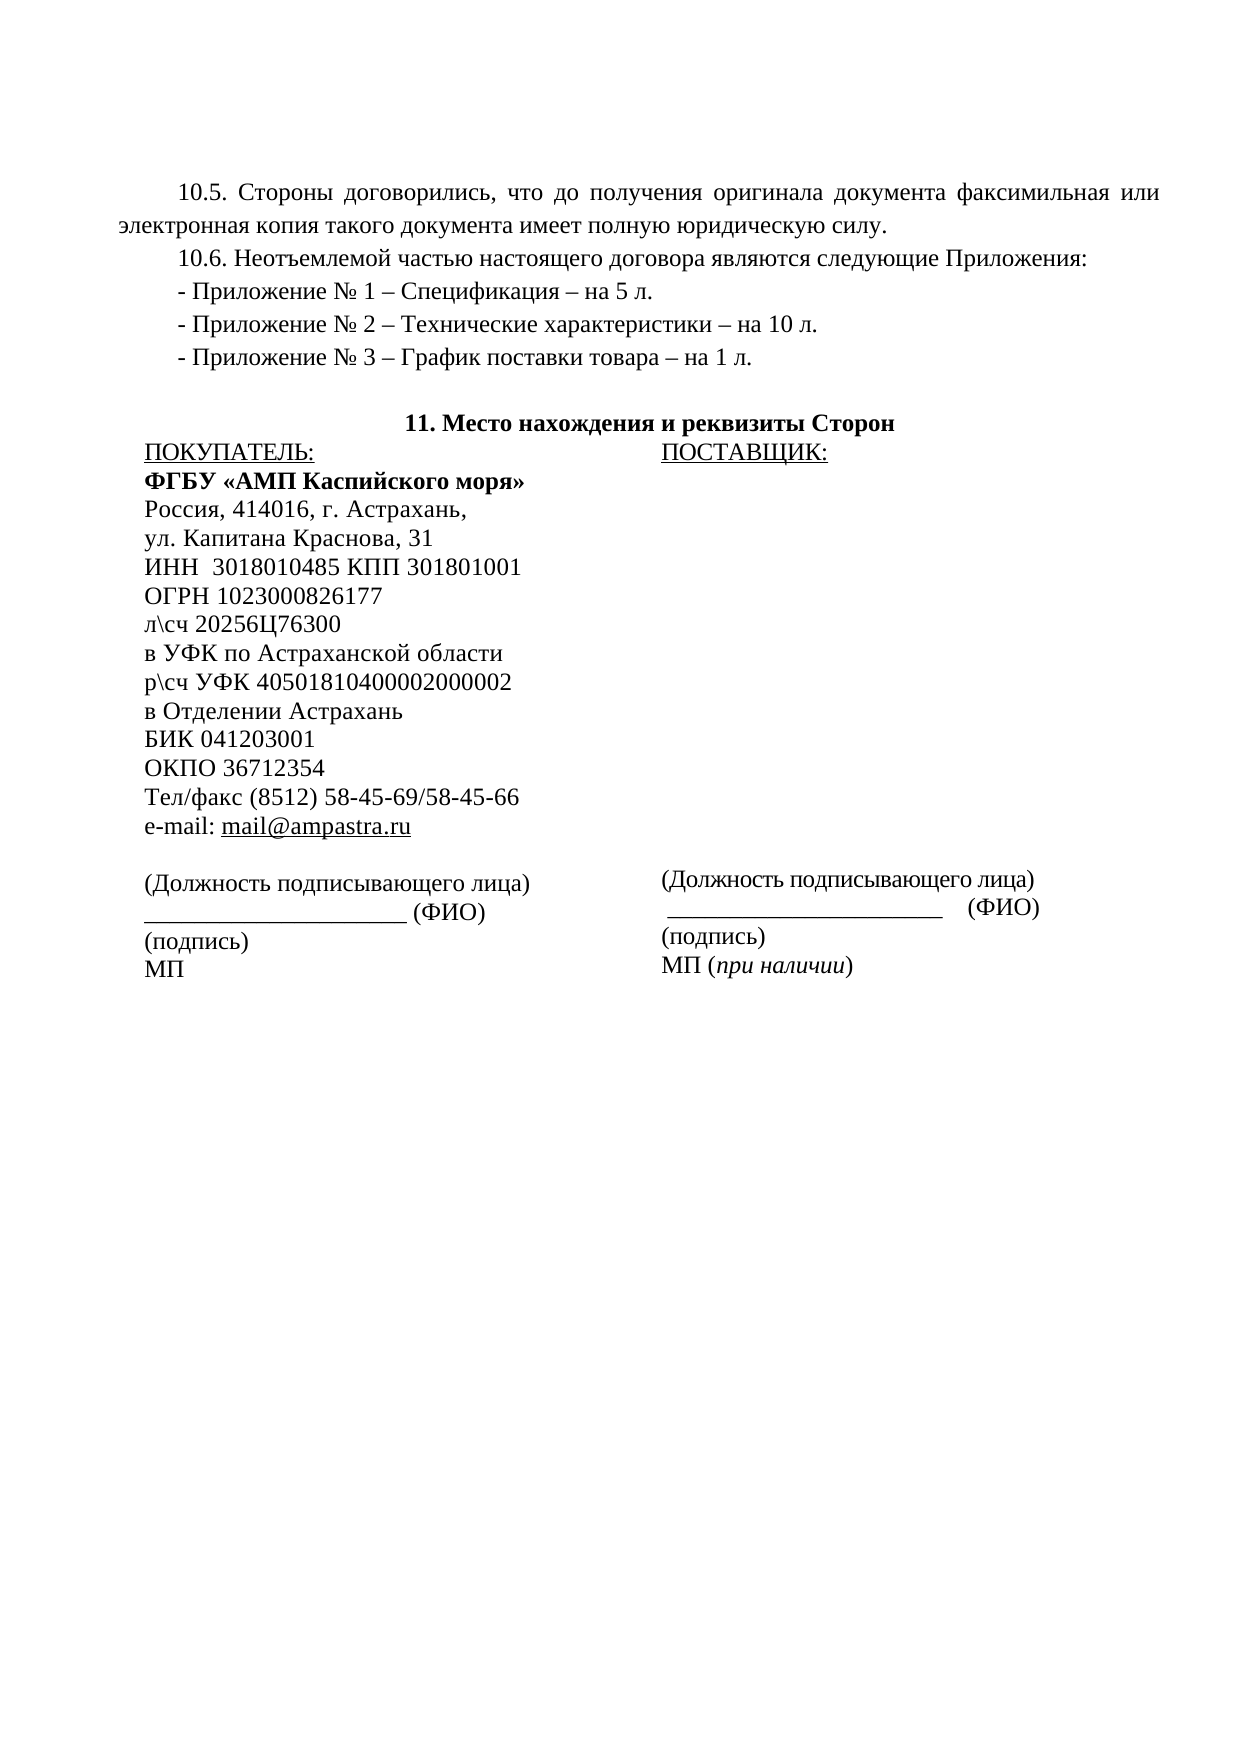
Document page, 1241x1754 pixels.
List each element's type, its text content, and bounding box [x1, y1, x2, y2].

text 10.6. Неотъемлемой частью настоящего договора являются следующие Приложения: [118, 243, 1181, 272]
text 10.5. Стороны договорились, что до получения оригинала документа факсимильная или электронная копия такого документа имеет полную юридическую силу. [118, 177, 1161, 239]
table_header ПОСТАВЩИК: (Должность подписывающего лица) ______________________ (ФИО) (подпись) МП (при наличии) [650, 437, 1196, 983]
text - Приложение № 1 – Спецификация – на 5 л. [118, 276, 1181, 305]
text 11. Место нахождения и реквизиты Сторон [118, 408, 1181, 437]
text - Приложение № 3 – График поставки товара – на 1 л. [118, 342, 1181, 371]
table_header ПОКУПАТЕЛЬ: ФГБУ «АМП Каспийского моря» Россия, 414016, г. Астрахань, ул. Капитана Краснова, 31 ИНН 3018010485 КПП 301801001 ОГРН 1023000826177 л\сч 20256Ц76300 в УФК по Астраханской области р\сч УФК 40501810400002000002 в Отделении Астрахань БИК 041203001 ОКПО 36712354 Тел/факс (8512) 58-45-69/58-45-66 e-mail: mail@ampastra.ru (Должность подписывающего лица) _____________________ (ФИО) (подпись) МП [133, 437, 650, 983]
text - Приложение № 2 – Технические характеристики – на 10 л. [118, 309, 1181, 338]
